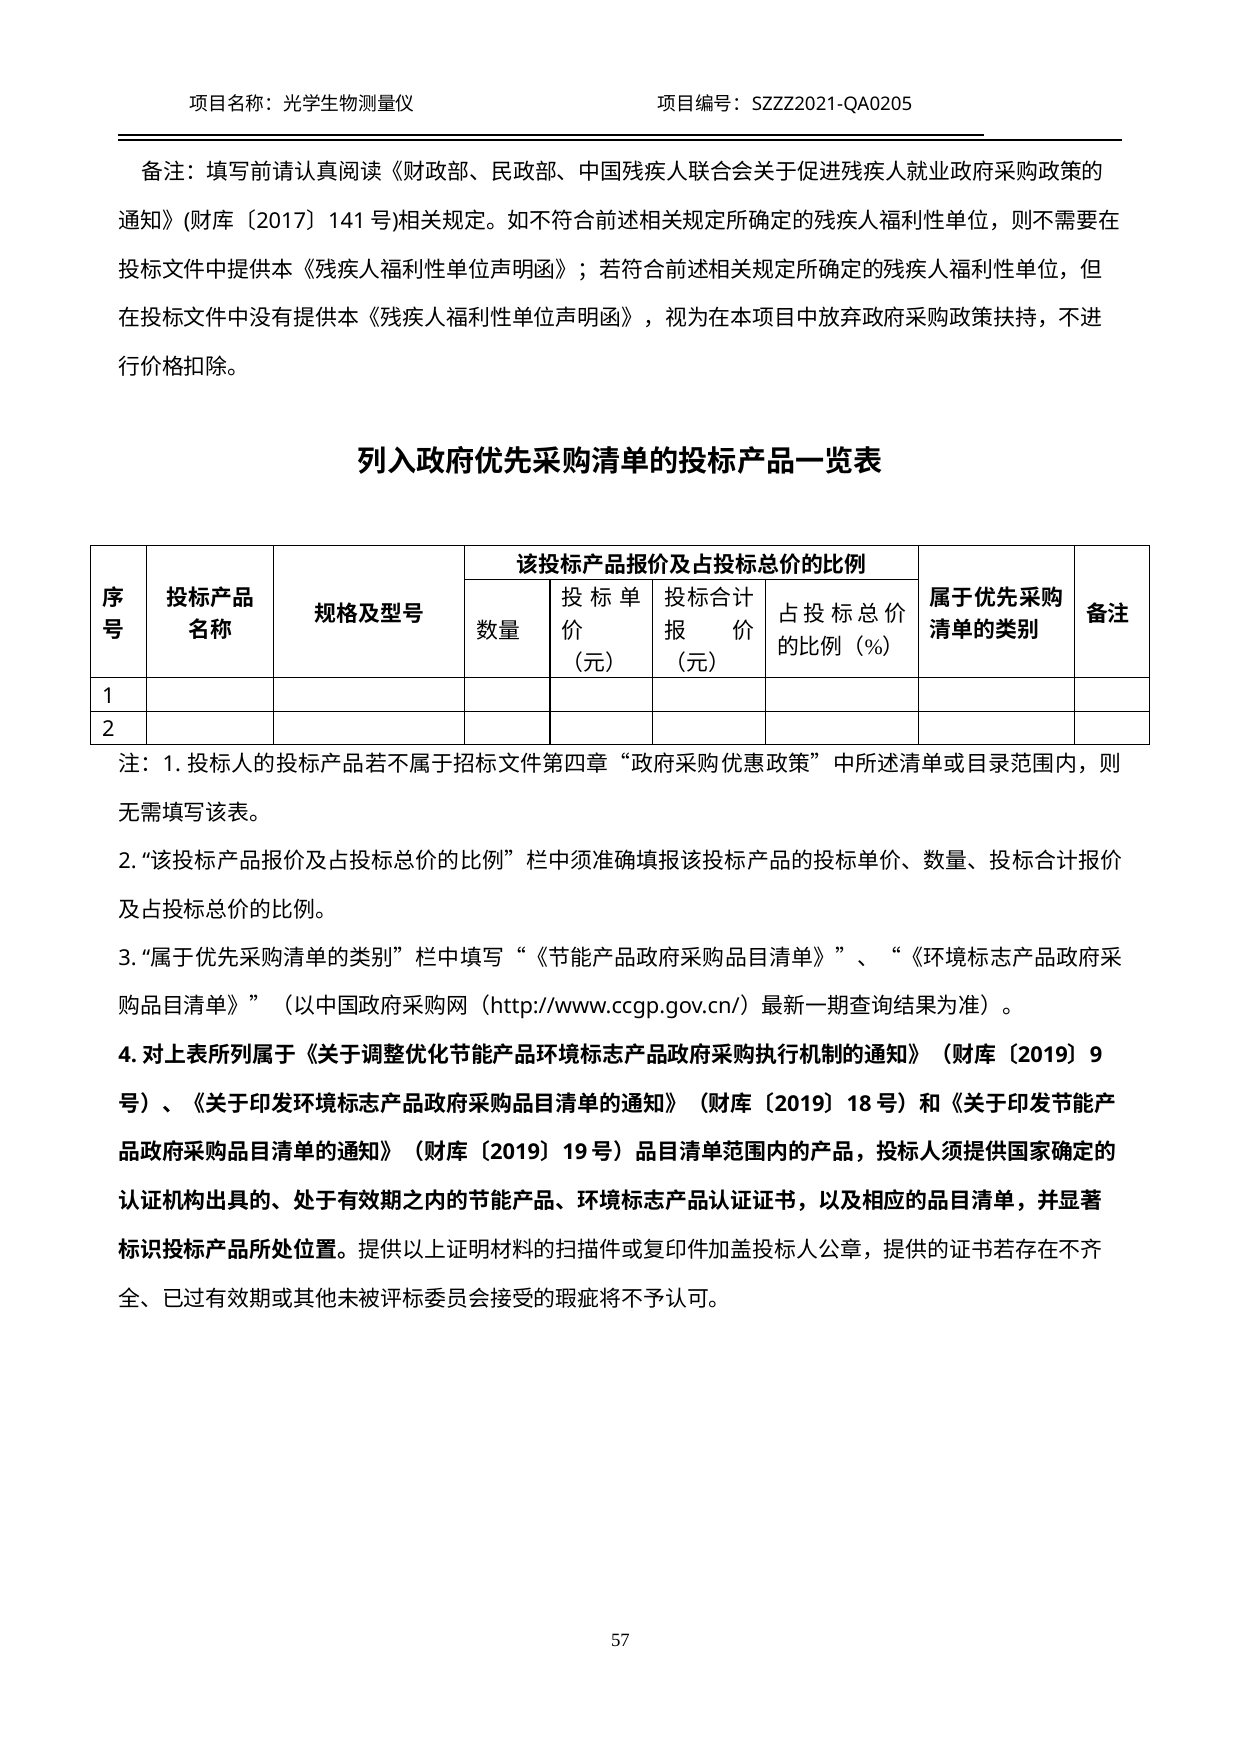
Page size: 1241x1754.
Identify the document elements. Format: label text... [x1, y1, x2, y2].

table_cell [465, 712, 549, 744]
table_cell [274, 678, 464, 711]
text 3. “属于优先采购清单的类别”栏中填写“《节能产品政府采购品目清单》”、“《环境标志产品政府采购品目清单》”（以中国政府采购网（http://www.ccgp.gov.cn/）最新一期查询结果为准）。 [118, 939, 1122, 1021]
table_cell 2 [91, 712, 146, 744]
table_cell [653, 678, 765, 711]
table_header 序号 [91, 546, 146, 677]
table_cell [919, 678, 1074, 711]
table_cell [551, 712, 652, 744]
table_cell [919, 712, 1074, 744]
text 注：1. 投标人的投标产品若不属于招标文件第四章“政府采购优惠政策”中所述清单或目录范围内，则无需填写该表。 [118, 745, 1122, 827]
text 备注：填写前请认真阅读《财政部、民政部、中国残疾人联合会关于促进残疾人就业政府采购政策的通知》(财库〔2017〕141号)相关规定。如不符合前述相关规定所确定的残疾人福利性单位，则不需要在投标文件中提供本《残疾人福利性单位声明函》；若符合前述相关规定所确定的残疾人福利性单位，但在投标文件中没有提供本《残疾人福利性单位声明函》，视为在本项目中放弃政府采购政策扶持，不进行价格扣除。 [118, 154, 1122, 381]
table_cell [147, 712, 273, 744]
table_header 备注 [1075, 546, 1149, 677]
table_cell 投标合计报价（元） [653, 580, 765, 677]
text 4. 对上表所列属于《关于调整优化节能产品环境标志产品政府采购执行机制的通知》（财库〔2019〕9号）、《关于印发环境标志产品政府采购品目清单的通知》（财库〔2019〕18号）和《关于印发节能产品政府采购品目清单的通知》（财库〔2019〕19号）品目清单范围内的产品，投标人须提供国家确定的认证机构出具的、处于有效期之内的节能产品、环境标志产品认证证书，以及相应的品目清单，并显著标识投标产品所处位置。提供以上证明材料的扫描件或复印件加盖投标人公章，提供的证书若存在不齐全、已过有效期或其他未被评标委员会接受的瑕疵将不予认可。 [118, 1037, 1122, 1313]
table_cell [465, 678, 549, 711]
table_cell [766, 678, 918, 711]
table_cell [551, 678, 652, 711]
table_header 属于优先采购清单的类别 [919, 546, 1074, 677]
table_cell [1075, 712, 1149, 744]
table_header 该投标产品报价及占投标总价的比例 [465, 546, 918, 579]
subtitle 列入政府优先采购清单的投标产品一览表 [118, 426, 1122, 491]
table_header 投标产品名称 [147, 546, 273, 677]
table_cell 投标单价（元） [551, 580, 652, 677]
table_header 规格及型号 [274, 546, 464, 677]
table_cell [653, 712, 765, 744]
table_cell 数量 [465, 580, 549, 677]
table_cell [147, 678, 273, 711]
table_cell [274, 712, 464, 744]
table_cell 占投标总价的比例（%） [766, 580, 918, 677]
table_cell [1075, 678, 1149, 711]
table_cell 1 [91, 678, 146, 711]
text 2. “该投标产品报价及占投标总价的比例”栏中须准确填报该投标产品的投标单价、数量、投标合计报价及占投标总价的比例。 [118, 842, 1122, 924]
table_cell [766, 712, 918, 744]
